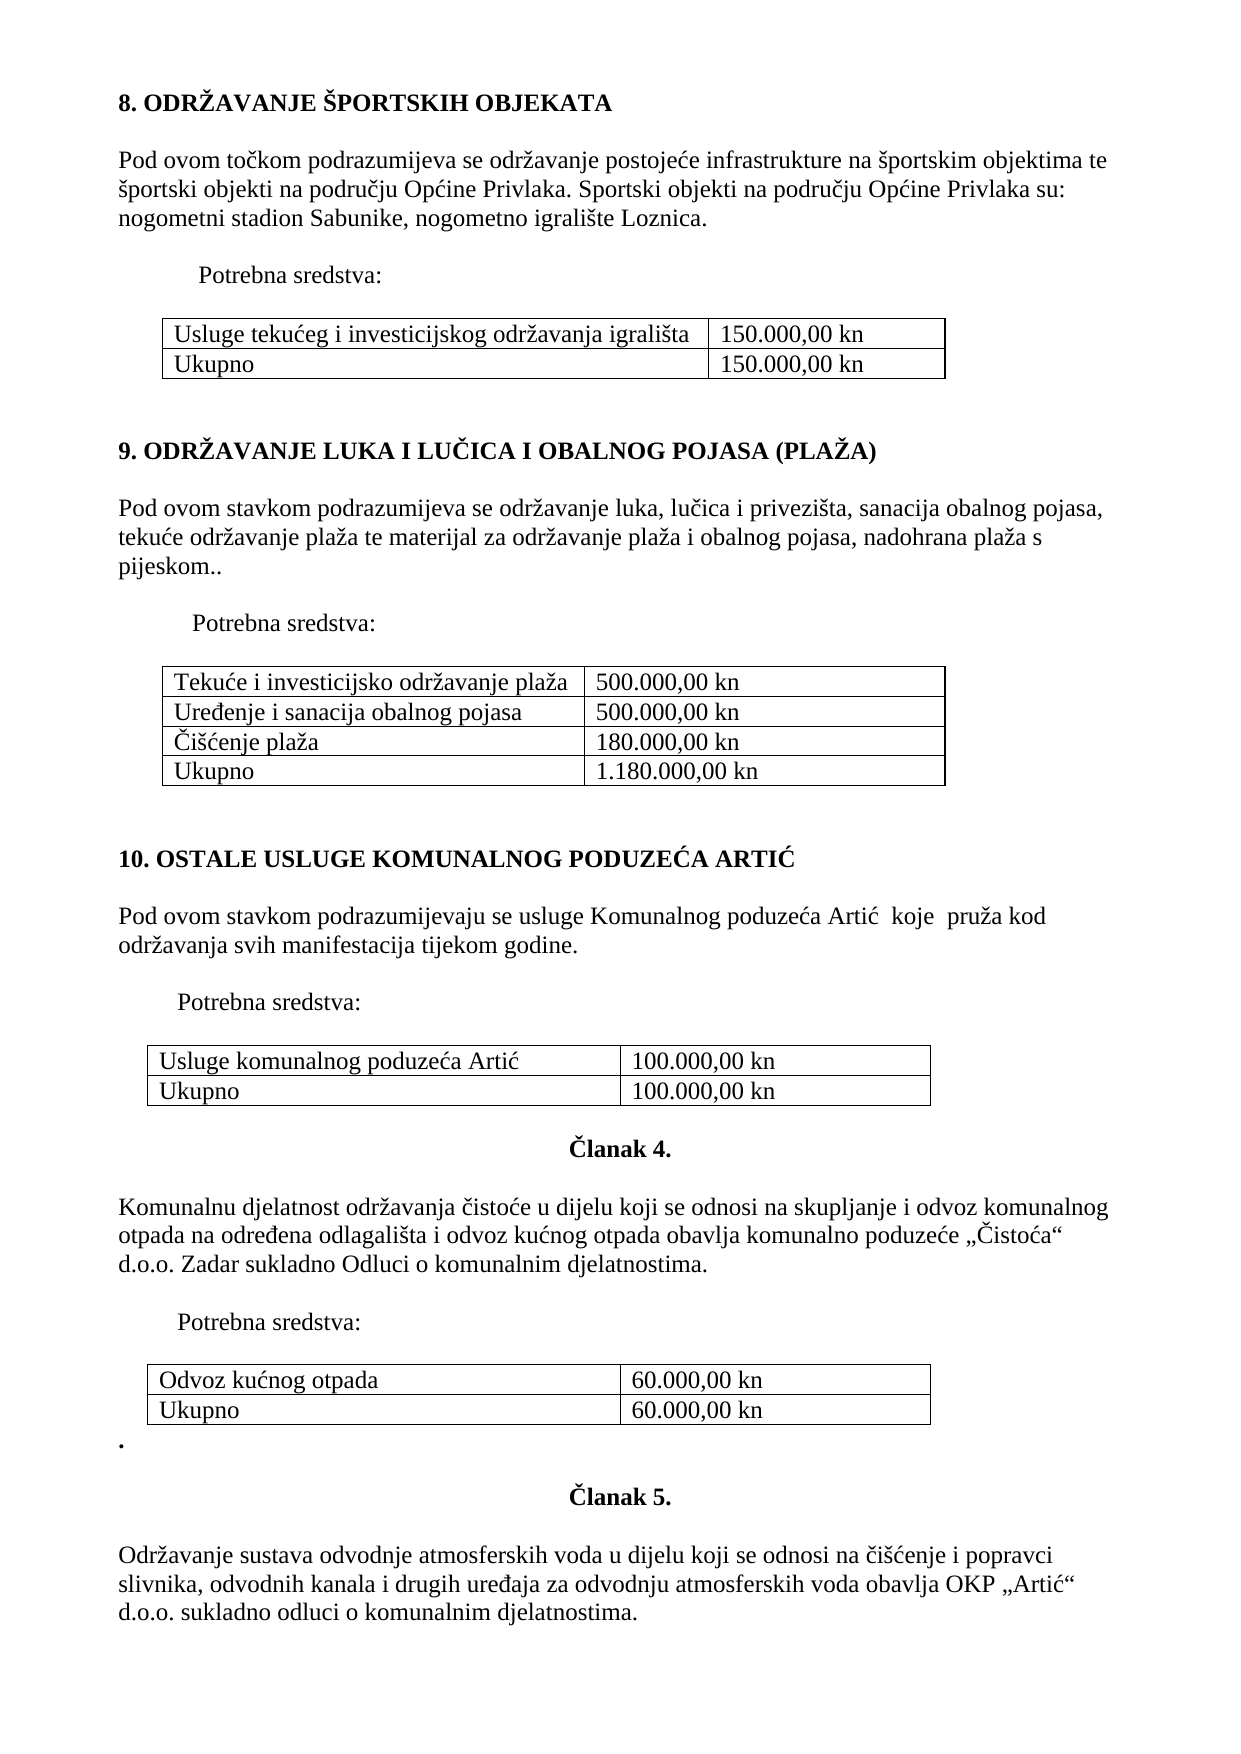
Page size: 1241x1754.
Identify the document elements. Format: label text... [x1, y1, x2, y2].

text Potrebna sredstva: [118, 260, 1122, 289]
table_cell 150.000,00 kn [709, 349, 944, 377]
text Potrebna sredstva: [118, 987, 1122, 1016]
text Potrebna sredstva: [118, 1307, 1122, 1336]
table_cell 1.180.000,00 kn [585, 756, 944, 785]
table_cell 180.000,00 kn [585, 727, 944, 755]
table_cell Ukupno [163, 756, 584, 785]
table_cell Uređenje i sanacija obalnog pojasa [163, 697, 584, 726]
text Potrebna sredstva: [118, 608, 1122, 637]
table_header 100.000,00 kn [621, 1046, 930, 1075]
table_cell 100.000,00 kn [621, 1076, 930, 1104]
text Članak 4. [118, 1134, 1122, 1163]
text 8. ODRŽAVANJE ŠPORTSKIH OBJEKATA [118, 88, 1122, 117]
table_cell Ukupno [163, 349, 708, 377]
text 10. OSTALE USLUGE KOMUNALNOG PODUZEĆA ARTIĆ [118, 844, 1122, 872]
table_header 150.000,00 kn [709, 319, 944, 348]
text Pod ovom stavkom podrazumijevaju se usluge Komunalnog poduzeća Artić koje pruža kod održavanja svih manifestacija tijekom godine. [118, 901, 1122, 959]
text Održavanje sustava odvodnje atmosferskih voda u dijelu koji se odnosi na čišćenje i popravci slivnika, odvodnih kanala i drugih uređaja za odvodnju atmosferskih voda obavlja OKP „Artić“ d.o.o. sukladno odluci o komunalnim djelatnostima. [118, 1540, 1122, 1626]
table_cell 60.000,00 kn [621, 1395, 930, 1424]
table_header Usluge tekućeg i investicijskog održavanja igrališta [163, 319, 708, 348]
table_cell Čišćenje plaža [163, 727, 584, 755]
text . [118, 1425, 1122, 1454]
table_header Tekuće i investicijsko održavanje plaža [163, 667, 584, 696]
table_header 500.000,00 kn [585, 667, 944, 696]
table_cell Ukupno [148, 1076, 620, 1104]
text Pod ovom stavkom podrazumijeva se održavanje luka, lučica i privezišta, sanacija obalnog pojasa, tekuće održavanje plaža te materijal za održavanje plaža i obalnog pojasa, nadohrana plaža s pijeskom.. [118, 493, 1122, 580]
table_header Usluge komunalnog poduzeća Artić [148, 1046, 620, 1075]
table_header Odvoz kućnog otpada [148, 1365, 620, 1394]
table_cell 500.000,00 kn [585, 697, 944, 726]
table_cell Ukupno [148, 1395, 620, 1424]
table_header 60.000,00 kn [621, 1365, 930, 1394]
text Komunalnu djelatnost održavanja čistoće u dijelu koji se odnosi na skupljanje i odvoz komunalnog otpada na određena odlagališta i odvoz kućnog otpada obavlja komunalno poduzeće „Čistoća“ d.o.o. Zadar sukladno Odluci o komunalnim djelatnostima. [118, 1192, 1122, 1278]
text 9. ODRŽAVANJE LUKA I LUČICA I OBALNOG POJASA (PLAŽA) [118, 436, 1122, 465]
text Članak 5. [118, 1482, 1122, 1511]
text Pod ovom točkom podrazumijeva se održavanje postojeće infrastrukture na športskim objektima te športski objekti na području Općine Privlaka. Sportski objekti na području Općine Privlaka su: nogometni stadion Sabunike, nogometno igralište Loznica. [118, 145, 1122, 232]
